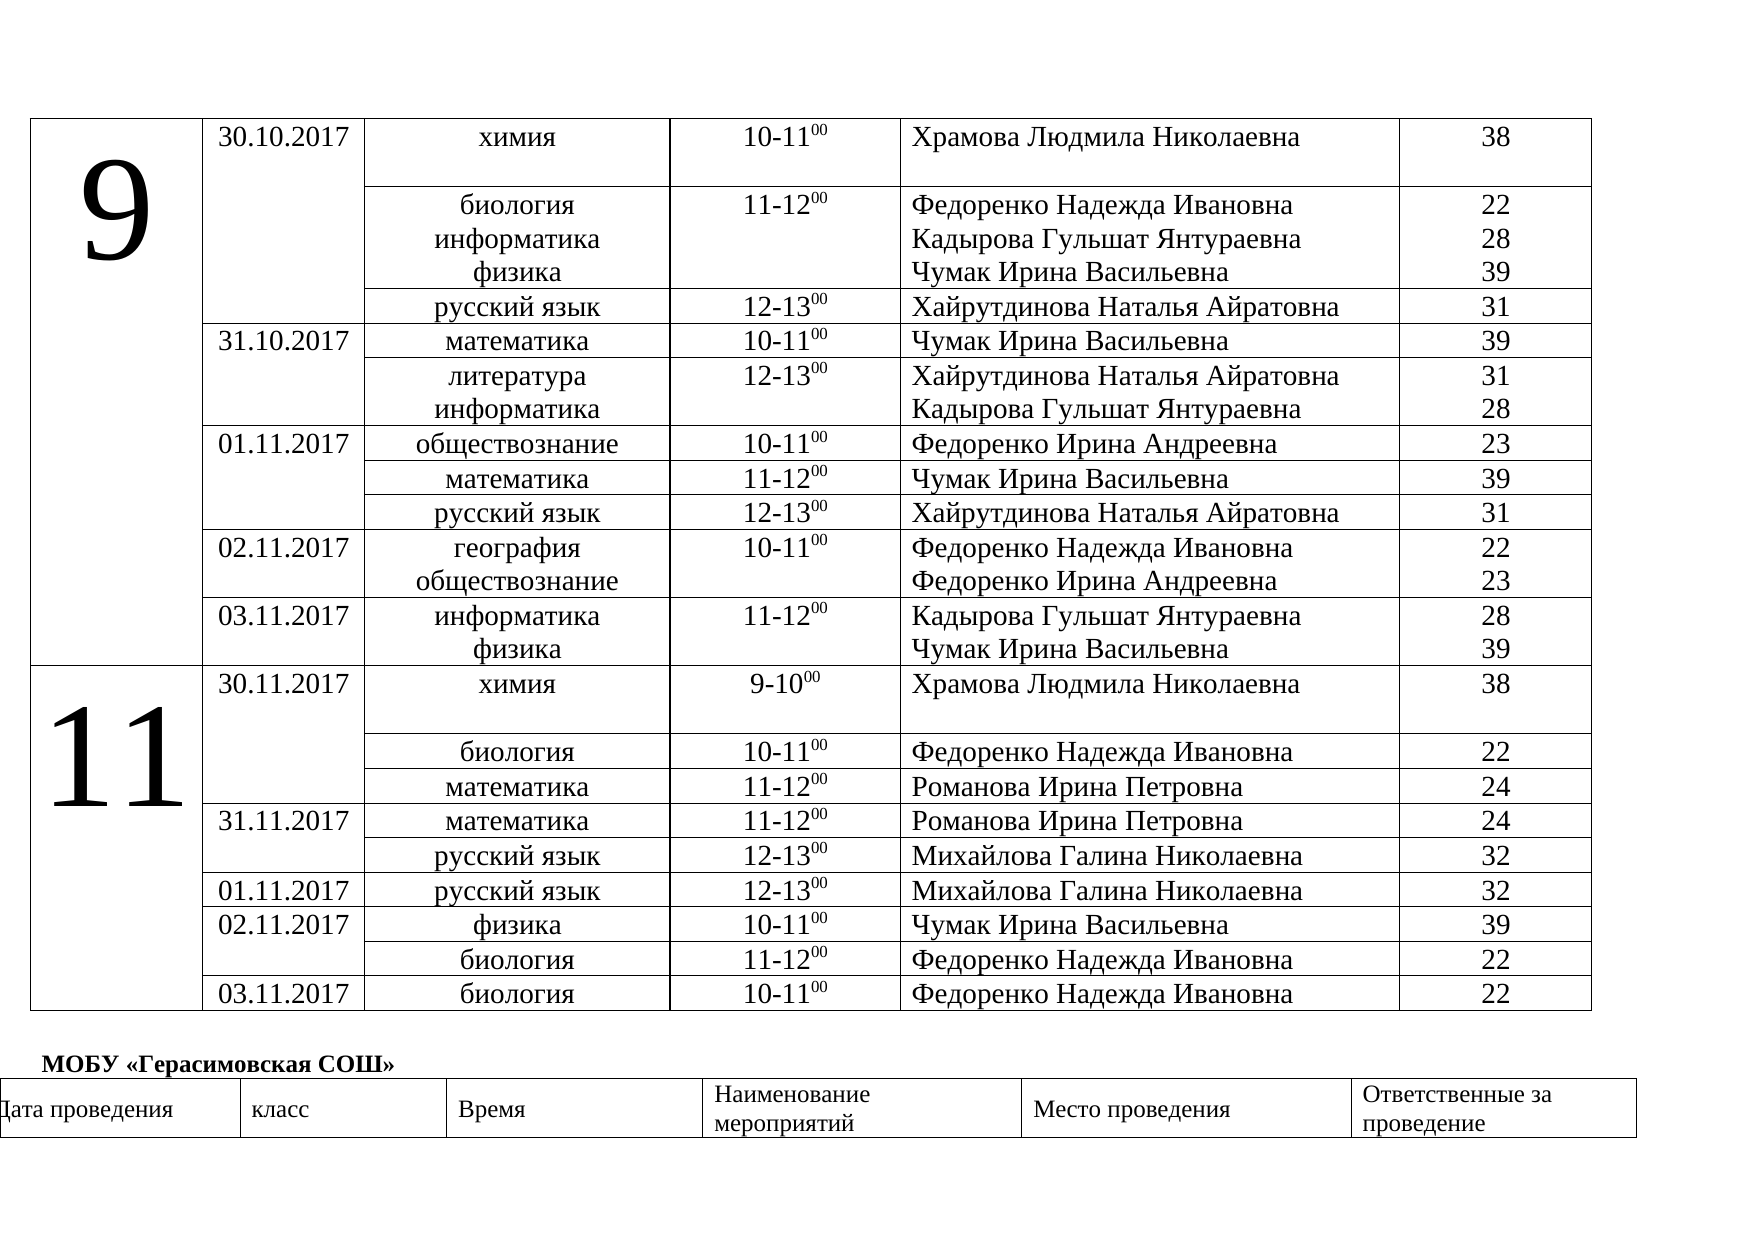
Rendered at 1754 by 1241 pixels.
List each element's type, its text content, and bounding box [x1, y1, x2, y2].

table_cell биология информатика физика [365, 187, 669, 288]
table_cell 38 [1400, 666, 1591, 733]
table_cell 10-1100 [671, 734, 900, 768]
table_cell 11 [31, 666, 202, 1010]
table_cell русский язык [365, 289, 669, 322]
table_cell 22 28 39 [1400, 187, 1591, 288]
table_cell информатика физика [365, 598, 669, 665]
table_cell 10-1100 [671, 119, 900, 186]
table_header Ответственные за проведение [1352, 1079, 1636, 1137]
table_cell 31 [1400, 289, 1591, 322]
table_cell 39 [1400, 324, 1591, 357]
table_cell физика [365, 907, 669, 941]
table_cell 31 28 [1400, 358, 1591, 425]
table_cell 03.11.2017 [203, 976, 364, 1010]
table_cell математика [365, 769, 669, 802]
table_cell Романова Ирина Петровна [901, 769, 1399, 802]
table_header класс [241, 1079, 446, 1137]
table_cell 11-1200 [671, 598, 900, 665]
table_cell 22 [1400, 976, 1591, 1010]
table_cell 11-1200 [671, 769, 900, 802]
table_header Место проведения [1022, 1079, 1351, 1137]
table_cell 38 [1400, 119, 1591, 186]
table_cell Хайрутдинова Наталья Айратовна [901, 289, 1399, 322]
table_cell Романова Ирина Петровна [901, 804, 1399, 837]
table_cell математика [365, 461, 669, 494]
table_cell 11-1200 [671, 804, 900, 837]
table_cell Федоренко Надежда Ивановна Кадырова Гульшат Янтураевна Чумак Ирина Васильевна [901, 187, 1399, 288]
table_cell Хайрутдинова Наталья Айратовна [901, 495, 1399, 529]
table_cell 23 [1400, 426, 1591, 460]
table_cell химия [365, 119, 669, 186]
table_cell 9 [31, 119, 202, 665]
table_cell русский язык [365, 873, 669, 906]
table_cell 12-1300 [671, 838, 900, 872]
table_cell 10-1100 [671, 530, 900, 597]
table_cell биология [365, 976, 669, 1010]
table_cell 9-1000 [671, 666, 900, 733]
table_cell 24 [1400, 769, 1591, 802]
table_cell Чумак Ирина Васильевна [901, 461, 1399, 494]
table_cell математика [365, 804, 669, 837]
table_cell 28 39 [1400, 598, 1591, 665]
table_cell Михайлова Галина Николаевна [901, 873, 1399, 906]
table_cell русский язык [365, 838, 669, 872]
table_cell 12-1300 [671, 495, 900, 529]
table_cell 10-1100 [671, 324, 900, 357]
table_cell 24 [1400, 804, 1591, 837]
table_cell география обществознание [365, 530, 669, 597]
table_cell 02.11.2017 [203, 530, 364, 597]
table_cell 11-1200 [671, 942, 900, 975]
table_cell 10-1100 [671, 907, 900, 941]
table_cell 31.11.2017 [203, 804, 364, 872]
table_cell 11-1200 [671, 461, 900, 494]
table_cell Чумак Ирина Васильевна [901, 324, 1399, 357]
table_cell Кадырова Гульшат Янтураевна Чумак Ирина Васильевна [901, 598, 1399, 665]
table_cell 30.10.2017 [203, 119, 364, 322]
table_header Время [447, 1079, 702, 1137]
table_cell 11-1200 [671, 187, 900, 288]
table_cell биология [365, 734, 669, 768]
table_cell 32 [1400, 838, 1591, 872]
table_cell биология [365, 942, 669, 975]
table_cell 31.10.2017 [203, 324, 364, 425]
table_cell 30.11.2017 [203, 666, 364, 802]
table_cell Храмова Людмила Николаевна [901, 119, 1399, 186]
table_cell Михайлова Галина Николаевна [901, 838, 1399, 872]
table_cell 12-1300 [671, 358, 900, 425]
table_cell обществознание [365, 426, 669, 460]
table_header Наименование мероприятий [703, 1079, 1021, 1137]
table_cell 31 [1400, 495, 1591, 529]
table_cell 03.11.2017 [203, 598, 364, 665]
table_cell Федоренко Ирина Андреевна [901, 426, 1399, 460]
table_cell 32 [1400, 873, 1591, 906]
table_cell Храмова Людмила Николаевна [901, 666, 1399, 733]
table_cell 22 [1400, 734, 1591, 768]
table_cell химия [365, 666, 669, 733]
table_header Дата проведения [1, 1079, 240, 1137]
table_cell Чумак Ирина Васильевна [901, 907, 1399, 941]
table_cell 10-1100 [671, 976, 900, 1010]
table_cell математика [365, 324, 669, 357]
table_cell 02.11.2017 [203, 907, 364, 975]
table_cell 01.11.2017 [203, 426, 364, 529]
table_cell Федоренко Надежда Ивановна Федоренко Ирина Андреевна [901, 530, 1399, 597]
table_cell 12-1300 [671, 289, 900, 322]
table_cell 22 [1400, 942, 1591, 975]
table_cell русский язык [365, 495, 669, 529]
table_cell Федоренко Надежда Ивановна [901, 734, 1399, 768]
table_cell Федоренко Надежда Ивановна [901, 942, 1399, 975]
table_cell 22 23 [1400, 530, 1591, 597]
table_cell 10-1100 [671, 426, 900, 460]
table_cell литература информатика [365, 358, 669, 425]
table_cell 12-1300 [671, 873, 900, 906]
table_cell 39 [1400, 461, 1591, 494]
table_cell 39 [1400, 907, 1591, 941]
table_cell 01.11.2017 [203, 873, 364, 906]
text МОБУ «Герасимовская СОШ» [41, 1049, 1636, 1078]
table_cell Федоренко Надежда Ивановна [901, 976, 1399, 1010]
table_cell Хайрутдинова Наталья Айратовна Кадырова Гульшат Янтураевна [901, 358, 1399, 425]
